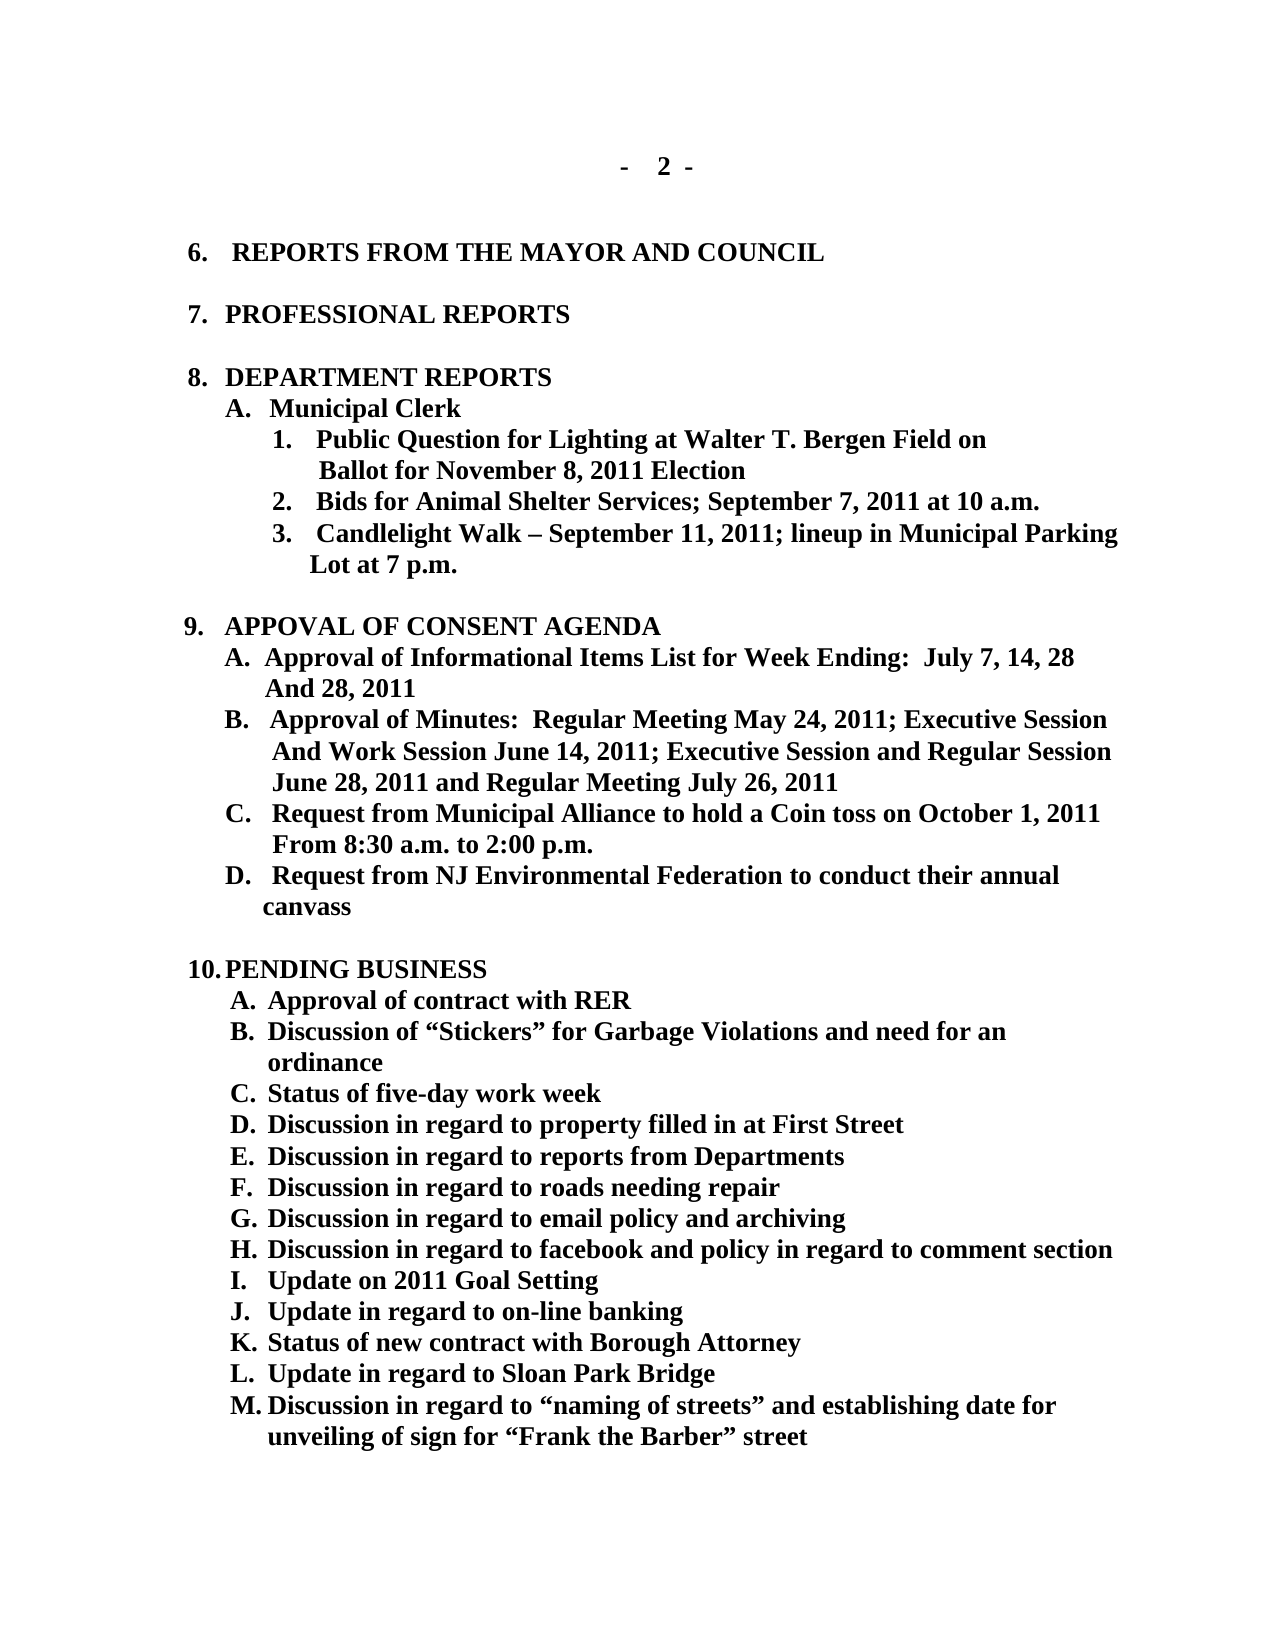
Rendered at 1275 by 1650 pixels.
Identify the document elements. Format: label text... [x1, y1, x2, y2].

list Bids for Animal Shelter Services; September 7, 2011 at 10 a.m. [272, 486, 1125, 517]
list Public Question for Lighting at Walter T. Bergen Field on [272, 423, 1125, 454]
text June 28, 2011 and Regular Meeting July 26, 2011 [150, 766, 1125, 797]
list Discussion in regard to property filled in at First Street [230, 1108, 1125, 1139]
list Status of new contract with Borough Attorney [230, 1326, 1125, 1358]
text From 8:30 a.m. to 2:00 p.m. [225, 828, 1125, 859]
text D. Request from NJ Environmental Federation to conduct their annual canvass [225, 859, 1125, 922]
list DEPARTMENT REPORTS [187, 361, 1125, 392]
list Discussion in regard to roads needing repair [230, 1171, 1125, 1202]
list Update in regard to Sloan Park Bridge [230, 1358, 1125, 1389]
list Discussion in regard to email policy and archiving [230, 1202, 1125, 1233]
text 9. APPOVAL OF CONSENT AGENDA [150, 610, 1125, 641]
list Discussion in regard to “naming of streets” and establishing date for unveiling of sign for “Frank the Barber” street [230, 1389, 1125, 1451]
list PROFESSIONAL REPORTS [187, 299, 1125, 330]
list REPORTS FROM THE MAYOR AND COUNCIL [187, 236, 1125, 267]
list Approval of contract with RER [230, 984, 1125, 1015]
list PENDING BUSINESS [187, 953, 1125, 984]
text A. Approval of Informational Items List for Week Ending: July 7, 14, 28 [150, 641, 1125, 672]
list Candlelight Walk – September 11, 2011; lineup in Municipal Parking Lot at 7 p.m. [272, 517, 1125, 579]
list 2 - [187, 150, 1125, 181]
text C. Request from Municipal Alliance to hold a Coin toss on October 1, 2011 [225, 797, 1125, 828]
list Update in regard to on-line banking [230, 1295, 1125, 1326]
text And Work Session June 14, 2011; Executive Session and Regular Session [150, 735, 1125, 766]
list Discussion of “Stickers” for Garbage Violations and need for an ordinance [230, 1015, 1125, 1077]
list Status of five-day work week [230, 1077, 1125, 1108]
list Discussion in regard to reports from Departments [230, 1139, 1125, 1171]
list Ballot for November 8, 2011 Election [319, 454, 1125, 486]
list Update on 2011 Goal Setting [230, 1264, 1125, 1295]
list Municipal Clerk [225, 392, 1125, 423]
list Discussion in regard to facebook and policy in regard to comment section [230, 1233, 1125, 1264]
text B. Approval of Minutes: Regular Meeting May 24, 2011; Executive Session [150, 703, 1125, 735]
text And 28, 2011 [150, 672, 1125, 703]
